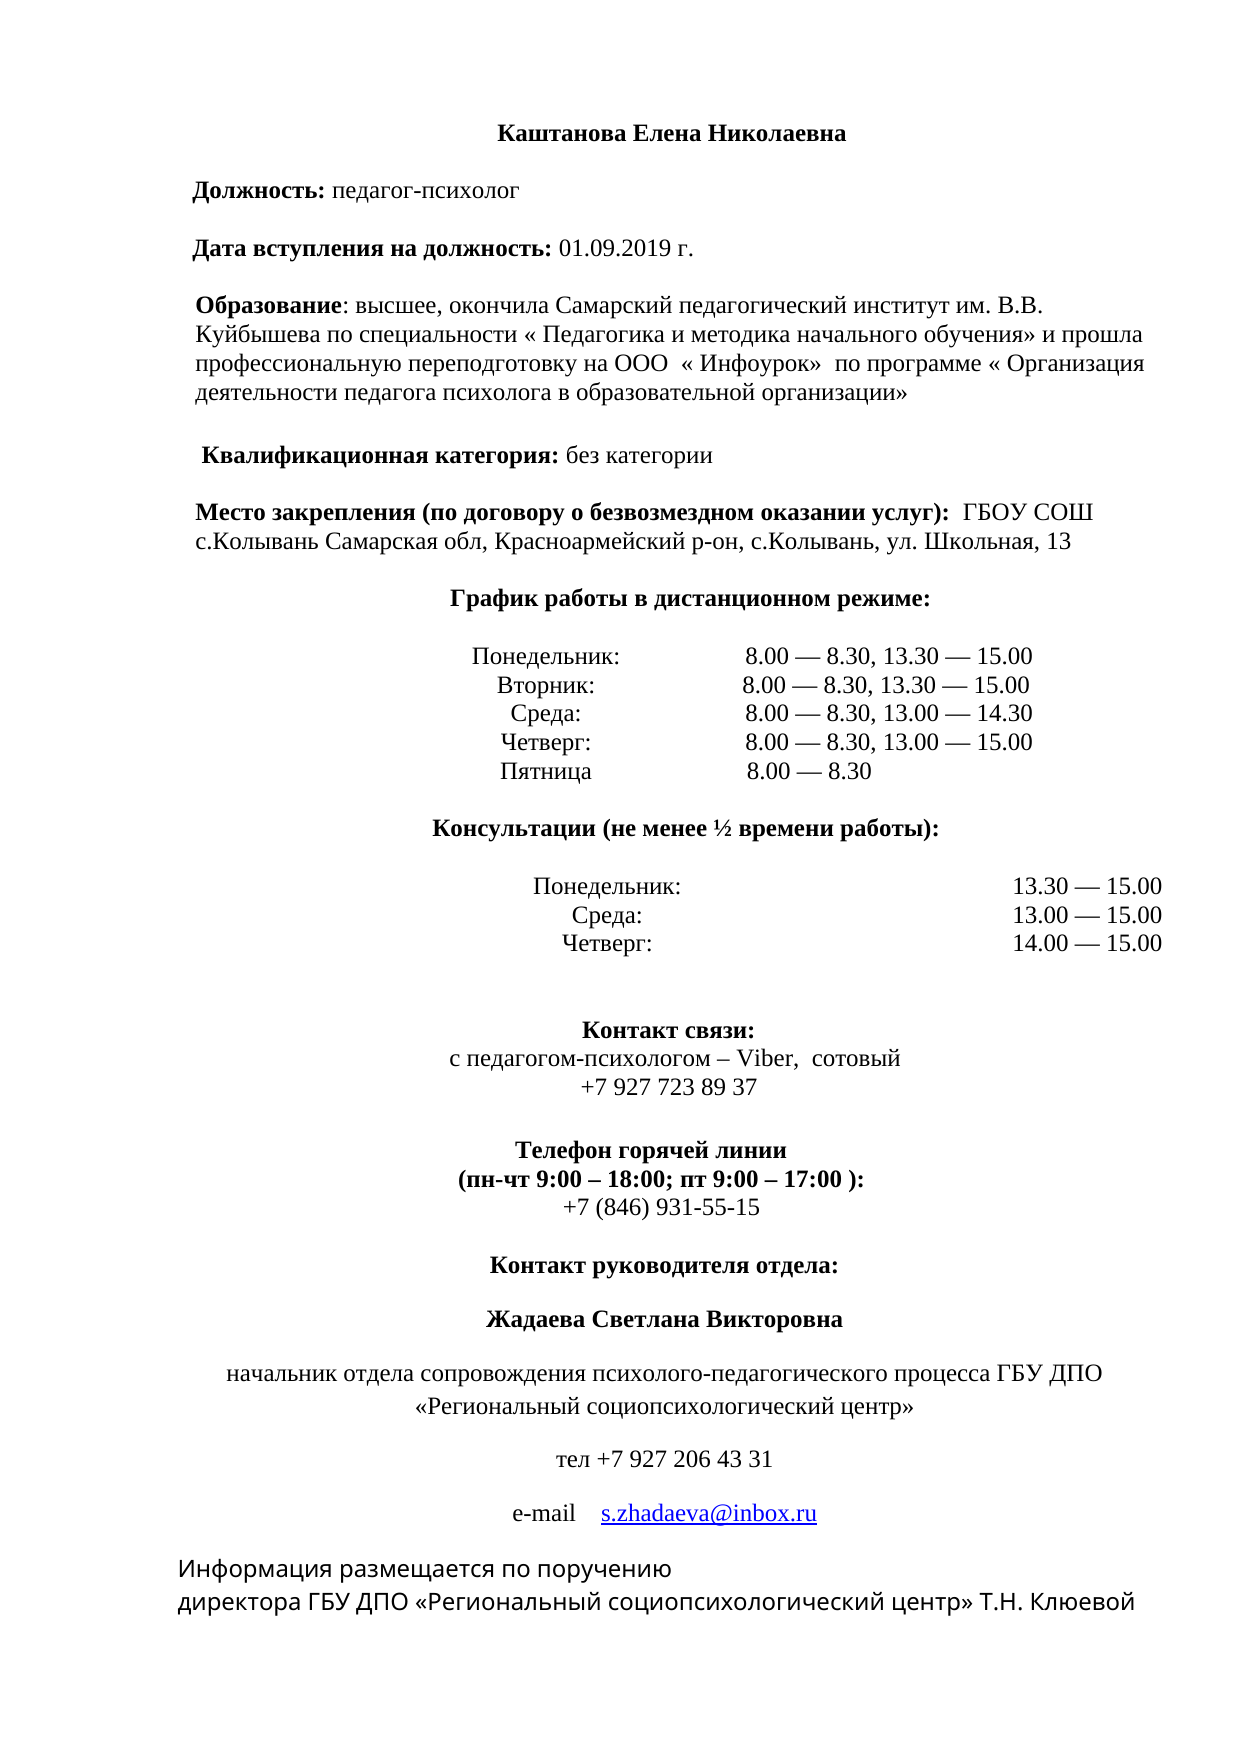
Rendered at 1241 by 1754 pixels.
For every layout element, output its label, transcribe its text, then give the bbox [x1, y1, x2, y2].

text Контакт руководителя отдела: [177, 1250, 1152, 1279]
text Телефон горячей линии [177, 1135, 1152, 1164]
text +7 (846) 931-55-15 [177, 1192, 1152, 1221]
table_cell График работы в дистанционном режиме: [192, 555, 1152, 813]
text Информация размещается по поручению [177, 1552, 1152, 1585]
text (пн-чт 9:00 – 18:00; пт 9:00 – 17:00 ): [177, 1164, 1152, 1192]
text тел +7 927 206 43 31 [177, 1444, 1152, 1473]
table_header Каштанова Елена Николаевна Должность: педагог-психолог [192, 118, 1152, 204]
table_cell Консультации (не менее ½ времени работы): [192, 814, 1152, 986]
table_cell Контакт связи: с педагогом-психологом – Viber, сотовый +7 927 723 89 37 [192, 986, 1152, 1135]
table_cell Образование: высшее, окончила Самарский педагогический институт им. В.В. Куйбышева по специальности « Педагогика и методика начального обучения» и прошла профессиональную переподготовку на ООО « Инфоурок» по программе « Организация деятельности педагога психолога в образовательной организации» [192, 262, 1152, 440]
text e-mail s.zhadaeva@inbox.ru [177, 1498, 1152, 1527]
text начальник отдела сопровождения психолого-педагогического процесса ГБУ ДПО «Региональный социопсихологический центр» [177, 1358, 1152, 1419]
table_cell Квалификационная категория: без категории [192, 440, 1152, 468]
table_cell Дата вступления на должность: 01.09.2019 г. [192, 204, 1152, 262]
text Жадаева Светлана Викторовна [177, 1304, 1152, 1333]
text директора ГБУ ДПО «Региональный социопсихологический центр» Т.Н. Клюевой [177, 1585, 1152, 1617]
table_cell Место закрепления (по договору о безвозмездном оказании услуг): ГБОУ СОШ с.Колывань Самарская обл, Красноармейский р-он, с.Колывань, ул. Школьная, 13 [192, 469, 1152, 555]
